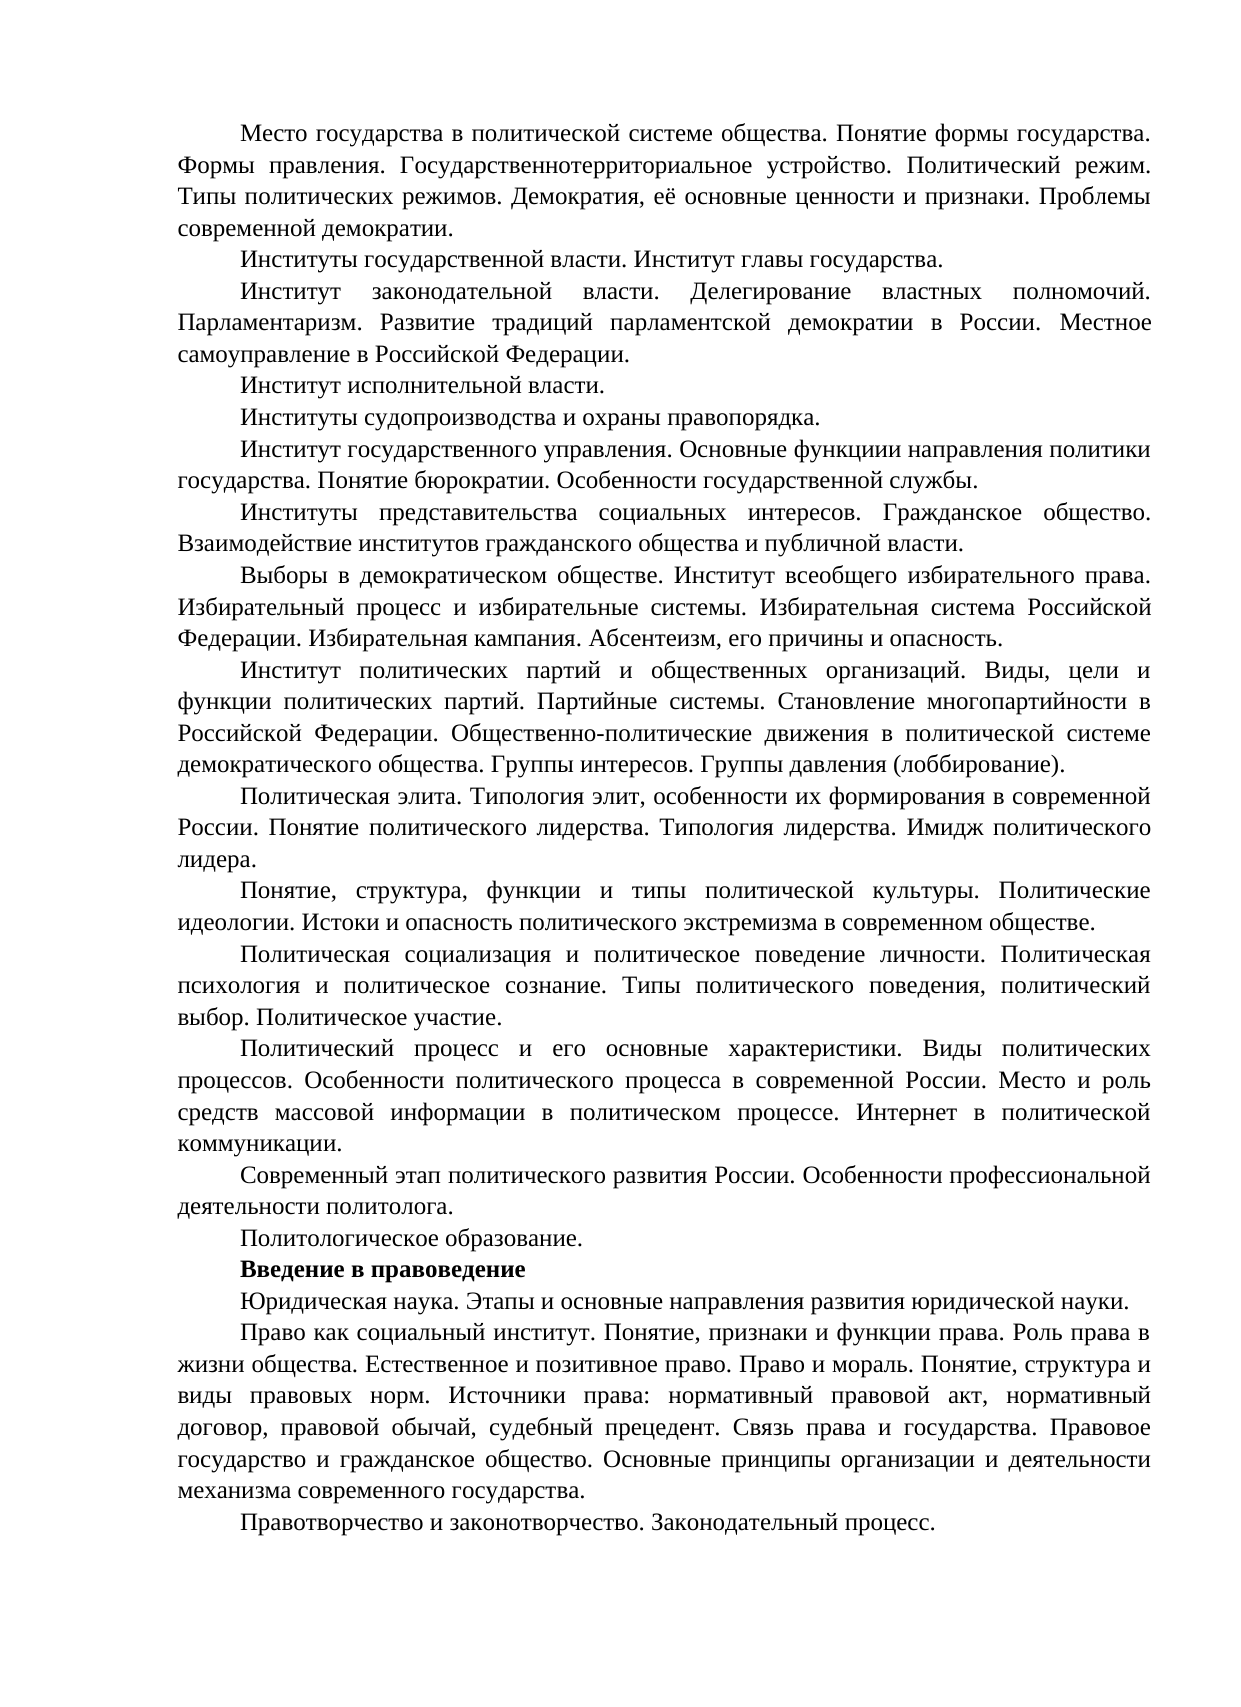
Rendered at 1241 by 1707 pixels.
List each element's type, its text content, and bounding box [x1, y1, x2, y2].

text Введение в правоведение [177, 1254, 1152, 1283]
text Политическая элита. Типология элит, особенности их формирования в современной России. Понятие политического лидерства. Типология лидерства. Имидж политического лидера. [177, 781, 1152, 873]
text Современный этап политического развития России. Особенности профессиональной деятельности политолога. [177, 1160, 1152, 1220]
text Выборы в демократическом обществе. Институт всеобщего избирательного права. Избирательный процесс и избирательные системы. Избирательная система Российской Федерации. Избирательная кампания. Абсентеизм, его причины и опасность. [177, 560, 1152, 652]
text Институт государственного управления. Основные функциии направления политики государства. Понятие бюрократии. Особенности государственной службы. [177, 434, 1152, 494]
text Институты государственной власти. Институт главы государства. [177, 244, 1152, 273]
text Место государства в политической системе общества. Понятие формы государства. Формы правления. Государственнотерриториальное устройство. Политический режим. Типы политических режимов. Демократия, её основные ценности и признаки. Проблемы современной демократии. [177, 118, 1152, 242]
text Политическая социализация и политическое поведение личности. Политическая психология и политическое сознание. Типы политического поведения, политический выбор. Политическое участие. [177, 939, 1152, 1031]
text Право как социальный институт. Понятие, признаки и функции права. Роль права в жизни общества. Естественное и позитивное право. Право и мораль. Понятие, структура и виды правовых норм. Источники права: нормативный правовой акт, нормативный договор, правовой обычай, судебный прецедент. Связь права и государства. Правовое государство и гражданское общество. Основные принципы организации и деятельности механизма современного государства. [177, 1317, 1152, 1504]
text Понятие, структура, функции и типы политической культуры. Политические идеологии. Истоки и опасность политического экстремизма в современном обществе. [177, 876, 1152, 936]
text Институт законодательной власти. Делегирование властных полномочий. Парламентаризм. Развитие традиций парламентской демократии в России. Местное самоуправление в Российской Федерации. [177, 276, 1152, 368]
text Институт исполнительной власти. [177, 371, 1152, 399]
text Институты судопроизводства и охраны правопорядка. [177, 402, 1152, 431]
text Политологическое образование. [177, 1223, 1152, 1252]
text Юридическая наука. Этапы и основные направления развития юридической науки. [177, 1286, 1152, 1315]
text Институт политических партий и общественных организаций. Виды, цели и функции политических партий. Партийные системы. Становление многопартийности в Российской Федерации. Общественно-политические движения в политической системе демократического общества. Группы интересов. Группы давления (лоббирование). [177, 655, 1152, 778]
text Правотворчество и законотворчество. Законодательный процесс. [177, 1507, 1152, 1536]
text Институты представительства социальных интересов. Гражданское общество. Взаимодействие институтов гражданского общества и публичной власти. [177, 497, 1152, 557]
text Политический процесс и его основные характеристики. Виды политических процессов. Особенности политического процесса в современной России. Место и роль средств массовой информации в политическом процессе. Интернет в политической коммуникации. [177, 1033, 1152, 1157]
